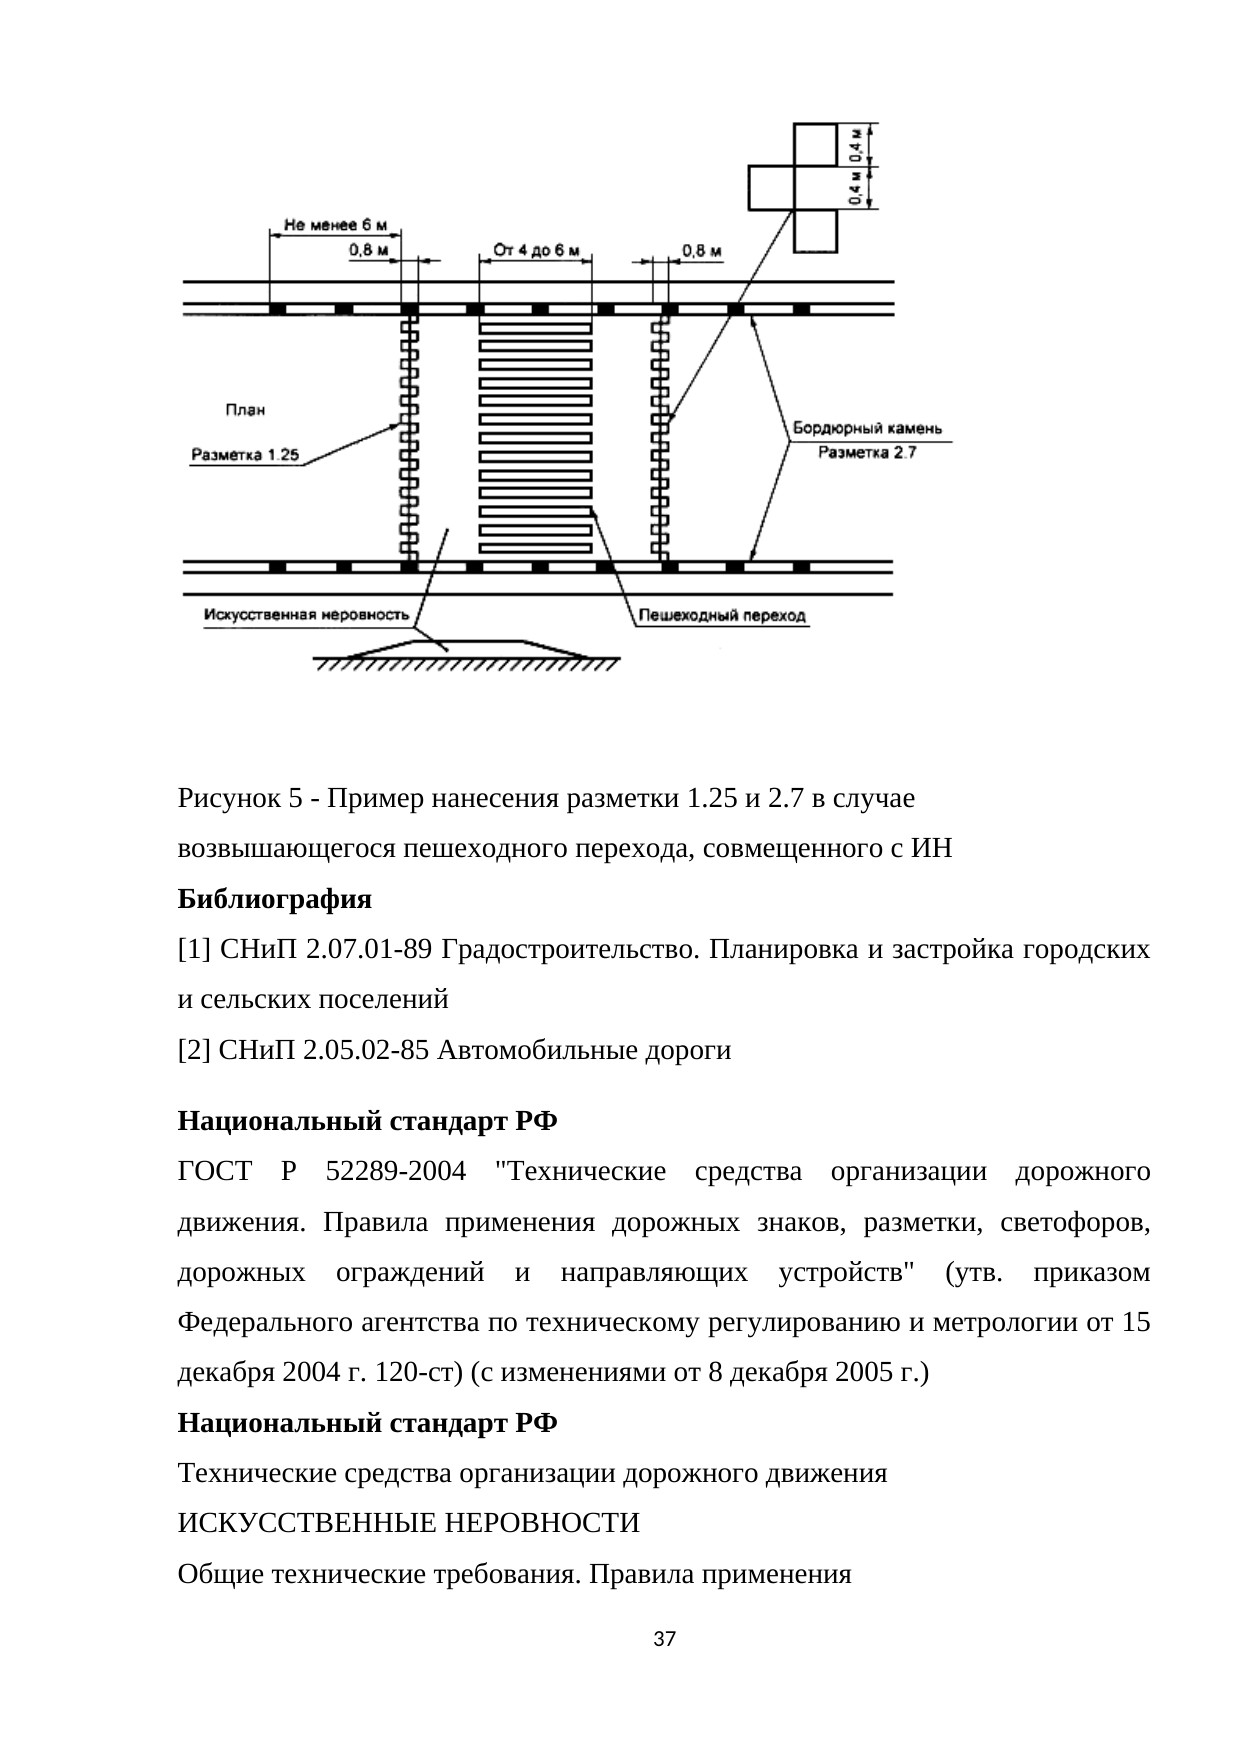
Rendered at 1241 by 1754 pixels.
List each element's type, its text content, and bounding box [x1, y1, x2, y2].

text возвышающегося пешеходного перехода, совмещенного с ИН [177, 831, 1152, 864]
text Технические средства организации дорожного движения [177, 1455, 1152, 1489]
text [1] СНиП 2.07.01-89 Градостроительство. Планировка и застройка городских и сельских поселений [177, 931, 1152, 1015]
text Национальный стандарт РФ [177, 1103, 1152, 1137]
text Национальный стандарт РФ [177, 1405, 1152, 1438]
text ИСКУССТВЕННЫЕ НЕРОВНОСТИ [177, 1506, 1152, 1539]
text ГОСТ Р 52289-2004 "Технические средства организации дорожного движения. Правила применения дорожных знаков, разметки, светофоров, дорожных ограждений и направляющих устройств" (утв. приказом Федерального агентства по техническому регулированию и метрологии от 15 декабря 2004 г. 120-ст) (с изменениями от 8 декабря 2005 г.) [177, 1153, 1152, 1388]
text Библиография [177, 881, 1152, 914]
text Рисунок 5 - Пример нанесения разметки 1.25 и 2.7 в случае [177, 780, 1152, 814]
text [2] СНиП 2.05.02-85 Автомобильные дороги [177, 1032, 1152, 1065]
text Общие технические требования. Правила применения [177, 1556, 1152, 1589]
